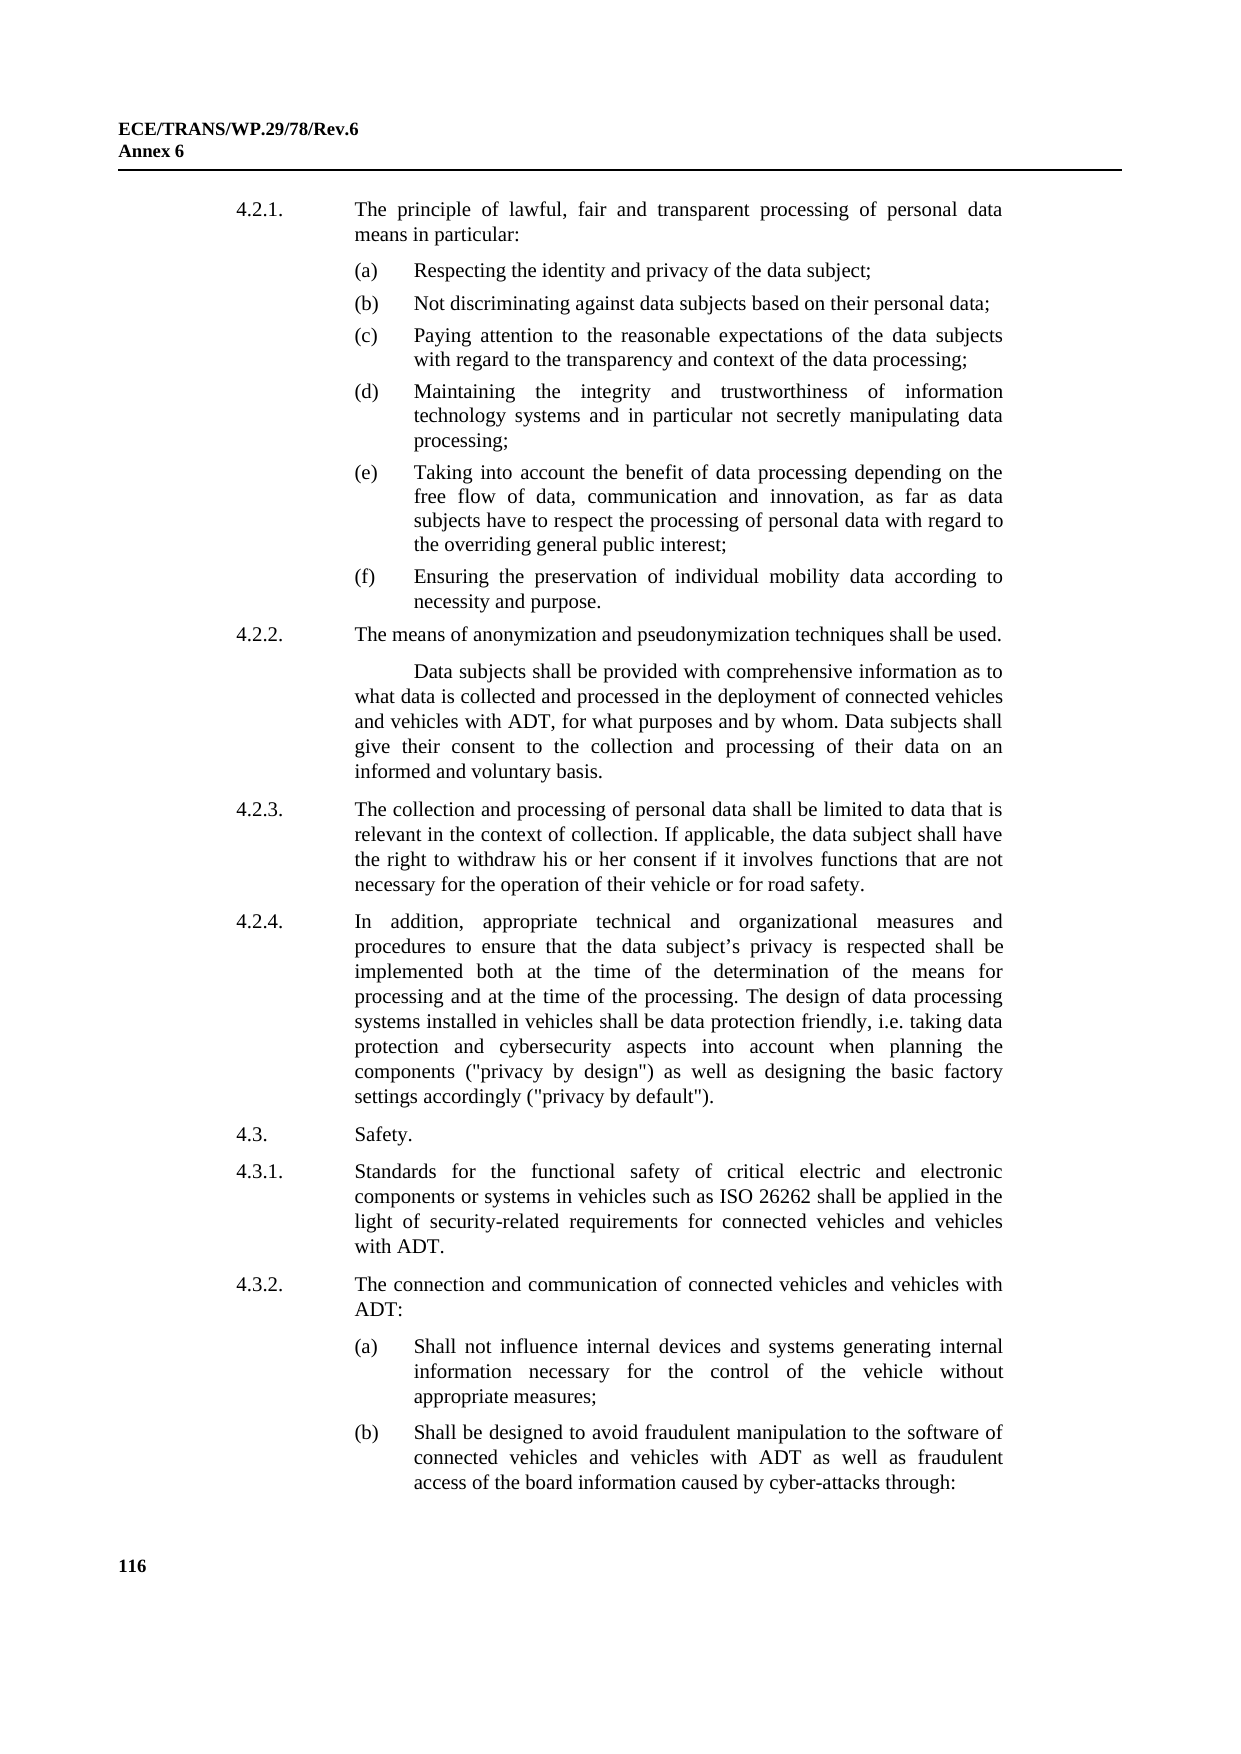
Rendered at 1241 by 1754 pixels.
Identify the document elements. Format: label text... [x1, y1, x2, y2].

text 4.2.1. The principle of lawful, fair and transparent processing of personal data means in particular: [236, 196, 1004, 246]
text 4.2.3. The collection and processing of personal data shall be limited to data that is relevant in the context of collection. If applicable, the data subject shall have the right to withdraw his or her consent if it involves functions that are not necessary for the operation of their vehicle or for road safety. [236, 796, 1004, 896]
text (e) Taking into account the benefit of data processing depending on the free flow of data, communication and innovation, as far as data subjects have to respect the processing of personal data with regard to the overriding general public interest; [354, 460, 1004, 556]
text (f) Ensuring the preservation of individual mobility data according to necessity and purpose. [354, 564, 1004, 613]
text (a) Respecting the identity and privacy of the data subject; [354, 258, 1004, 282]
text (b) Not discriminating against data subjects based on their personal data; [354, 291, 1004, 314]
text Data subjects shall be provided with comprehensive information as to what data is collected and processed in the deployment of connected vehicles and vehicles with ADT, for what purposes and by whom. Data subjects shall give their consent to the collection and processing of their data on an informed and voluntary basis. [354, 658, 1004, 783]
text 4.3. Safety. [236, 1121, 1004, 1146]
text (a) Shall not influence internal devices and systems generating internal information necessary for the control of the vehicle without appropriate measures; [354, 1333, 1004, 1408]
text 4.2.2. The means of anonymization and pseudonymization techniques shall be used. [236, 621, 1004, 646]
text (b) Shall be designed to avoid fraudulent manipulation to the software of connected vehicles and vehicles with ADT as well as fraudulent access of the board information caused by cyber-attacks through: [354, 1419, 1004, 1494]
text 4.3.1. Standards for the functional safety of critical electric and electronic components or systems in vehicles such as ISO 26262 shall be applied in the light of security-related requirements for connected vehicles and vehicles with ADT. [236, 1158, 1004, 1258]
text 4.2.4. In addition, appropriate technical and organizational measures and procedures to ensure that the data subject’s privacy is respected shall be implemented both at the time of the determination of the means for processing and at the time of the processing. The design of data processing systems installed in vehicles shall be data protection friendly, i.e. taking data protection and cybersecurity aspects into account when planning the components ("privacy by design") as well as designing the basic factory settings accordingly ("privacy by default"). [236, 908, 1004, 1108]
text (d) Maintaining the integrity and trustworthiness of information technology systems and in particular not secretly manipulating data processing; [354, 379, 1004, 452]
text (c) Paying attention to the reasonable expectations of the data subjects with regard to the transparency and context of the data processing; [354, 323, 1004, 371]
text 4.3.2. The connection and communication of connected vehicles and vehicles with ADT: [236, 1271, 1004, 1321]
